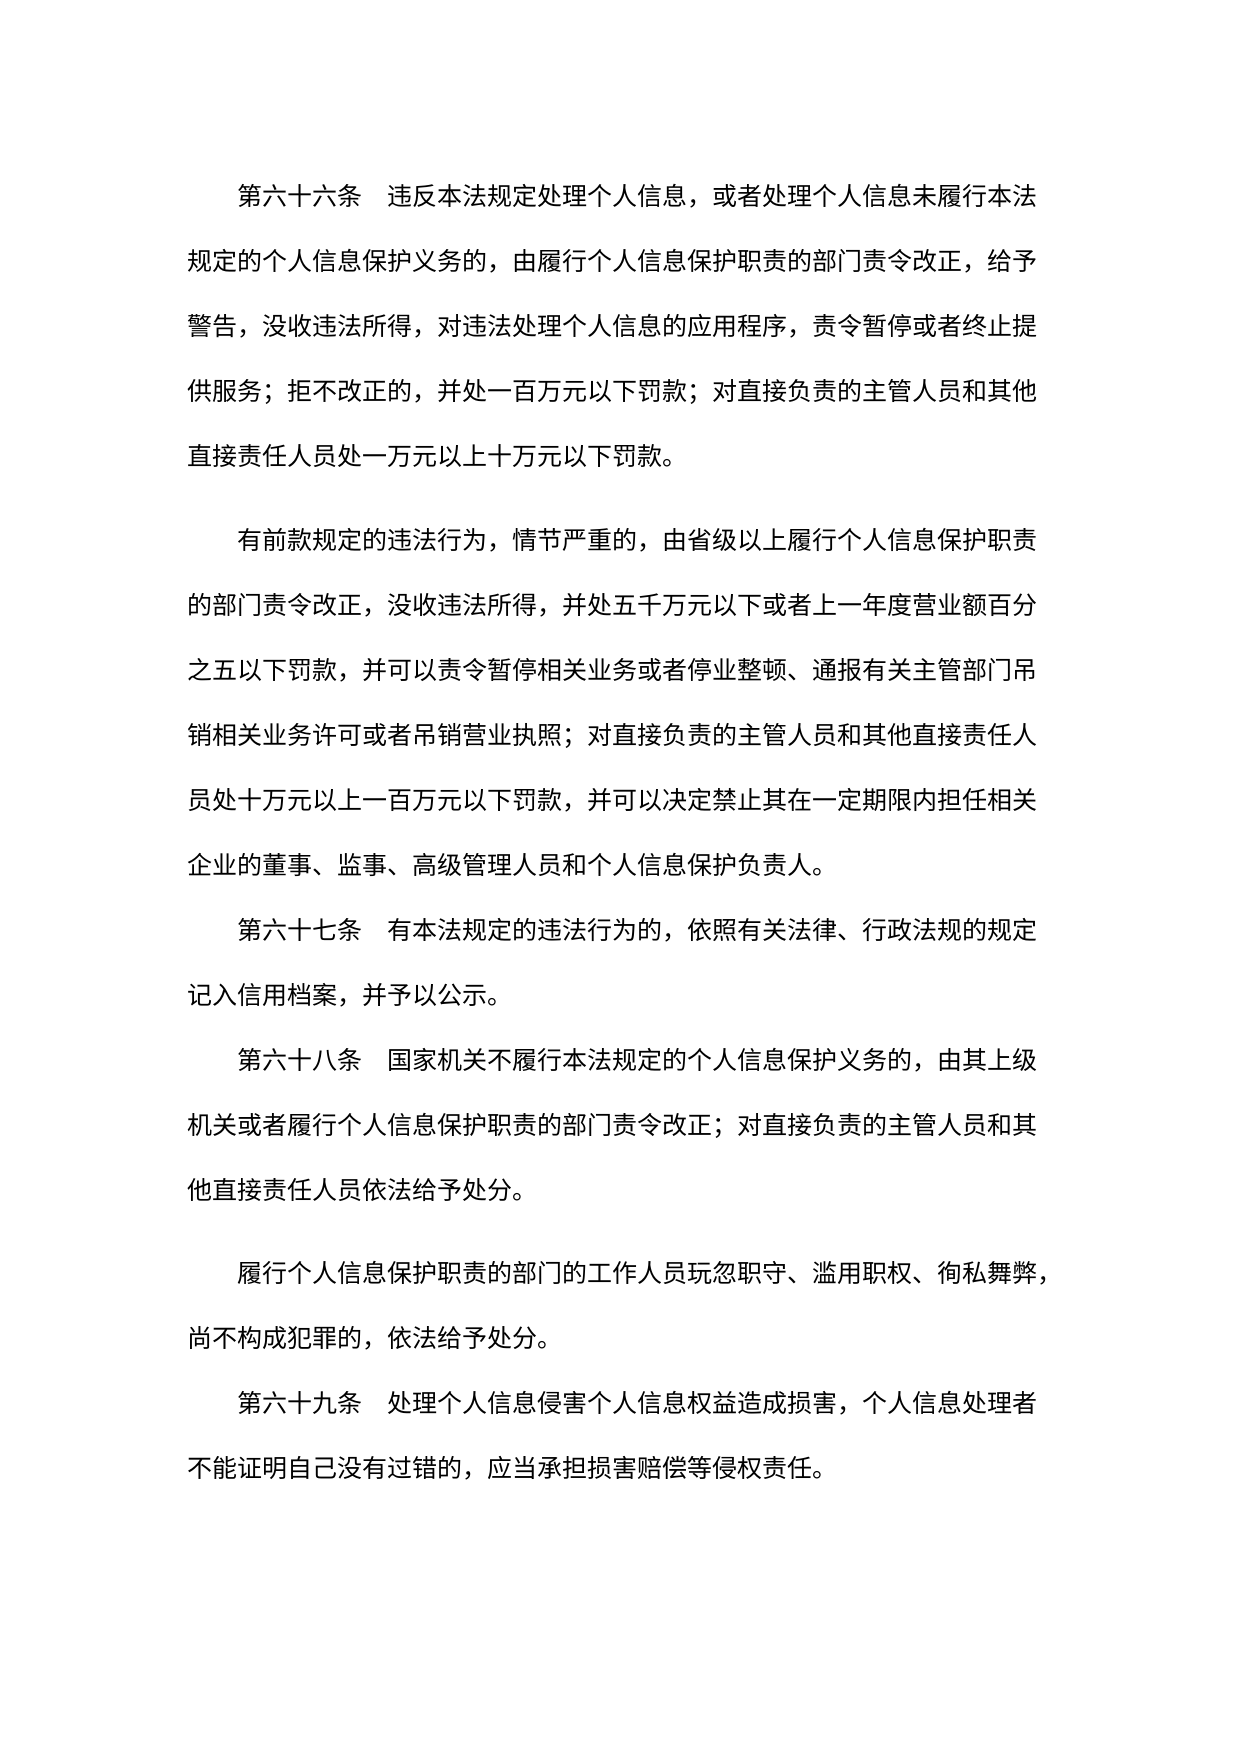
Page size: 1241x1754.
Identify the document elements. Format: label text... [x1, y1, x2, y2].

text 第六十九条 处理个人信息侵害个人信息权益造成损害，个人信息处理者不能证明自己没有过错的，应当承担损害赔偿等侵权责任。 [187, 1369, 1053, 1499]
text 第六十八条 国家机关不履行本法规定的个人信息保护义务的，由其上级机关或者履行个人信息保护职责的部门责令改正；对直接负责的主管人员和其他直接责任人员依法给予处分。 [187, 1026, 1053, 1221]
text 履行个人信息保护职责的部门的工作人员玩忽职守、滥用职权、徇私舞弊，尚不构成犯罪的，依法给予处分。 [187, 1239, 1053, 1369]
text 第六十七条 有本法规定的违法行为的，依照有关法律、行政法规的规定记入信用档案，并予以公示。 [187, 896, 1053, 1026]
text 第六十六条 违反本法规定处理个人信息，或者处理个人信息未履行本法规定的个人信息保护义务的，由履行个人信息保护职责的部门责令改正，给予警告，没收违法所得，对违法处理个人信息的应用程序，责令暂停或者终止提供服务；拒不改正的，并处一百万元以下罚款；对直接负责的主管人员和其他直接责任人员处一万元以上十万元以下罚款。 [187, 162, 1053, 487]
text 有前款规定的违法行为，情节严重的，由省级以上履行个人信息保护职责的部门责令改正，没收违法所得，并处五千万元以下或者上一年度营业额百分之五以下罚款，并可以责令暂停相关业务或者停业整顿、通报有关主管部门吊销相关业务许可或者吊销营业执照；对直接负责的主管人员和其他直接责任人员处十万元以上一百万元以下罚款，并可以决定禁止其在一定期限内担任相关企业的董事、监事、高级管理人员和个人信息保护负责人。 [187, 506, 1053, 896]
